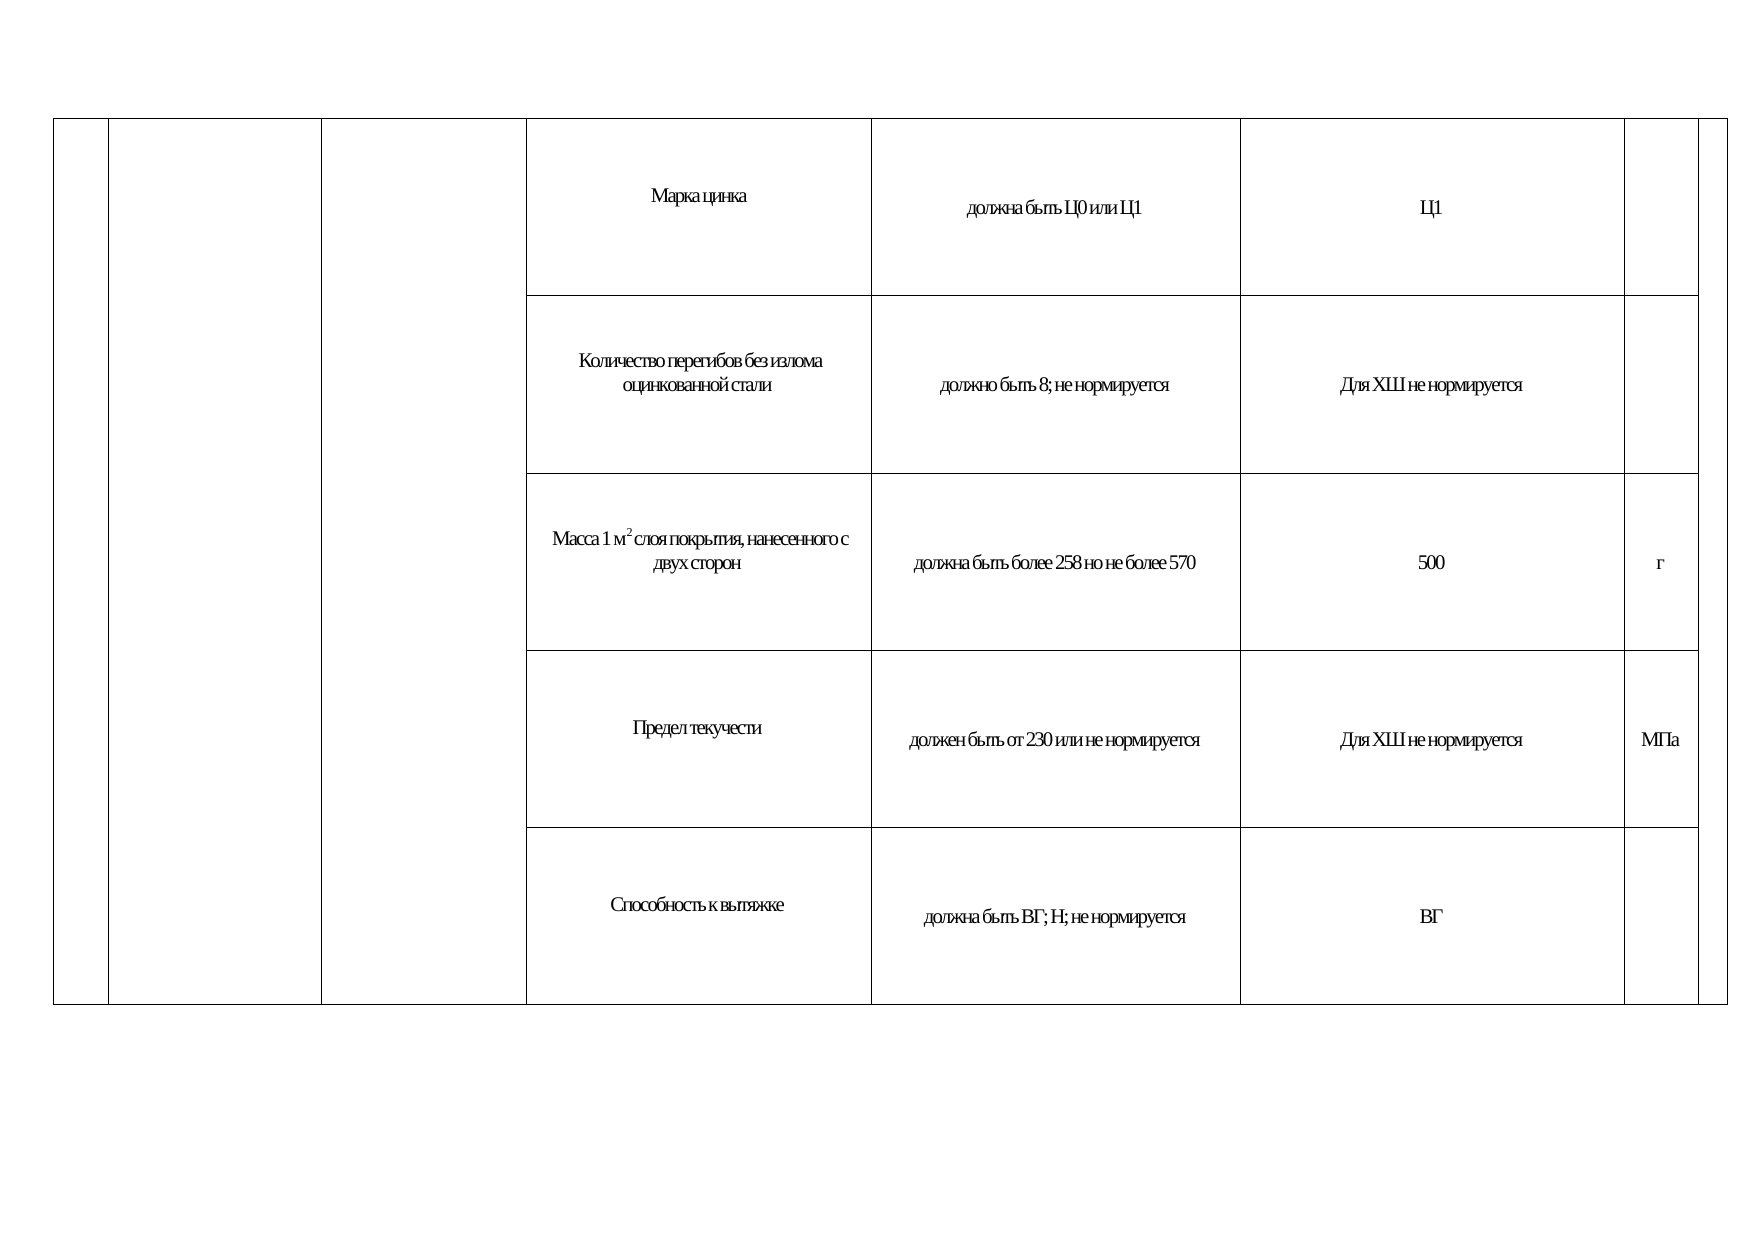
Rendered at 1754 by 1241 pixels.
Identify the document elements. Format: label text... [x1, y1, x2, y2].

table_cell Для ХШ не нормируется [1241, 296, 1624, 472]
table_cell должно быть 8; не нормируется [872, 296, 1240, 472]
table_cell Для ХШ не нормируется [1241, 651, 1624, 827]
table_cell г [1625, 474, 1698, 650]
table_cell должен быть от 230 или не нормируется [872, 651, 1240, 827]
table_cell ВГ [1241, 828, 1624, 1004]
table_cell МПа [1625, 651, 1698, 827]
table_cell [1625, 296, 1698, 472]
table_cell Предел текучести [527, 651, 871, 827]
table_cell Количество перегибов без излома оцинкованной стали [527, 296, 871, 472]
table_cell должна быть более 258 но не более 570 [872, 474, 1240, 650]
table_cell 500 [1241, 474, 1624, 650]
table_cell Марка цинка [527, 119, 871, 295]
table_cell должна быть Ц0 или Ц1 [872, 119, 1240, 295]
table_cell [1625, 119, 1698, 295]
table_cell [1625, 828, 1698, 1004]
table_cell Способность к вытяжке [527, 828, 871, 1004]
table_cell Масса 1 м2 слоя покрытия, нанесенного с двух сторон [527, 474, 871, 650]
table_cell Ц1 [1241, 119, 1624, 295]
table_cell должна быть ВГ; Н; не нормируется [872, 828, 1240, 1004]
